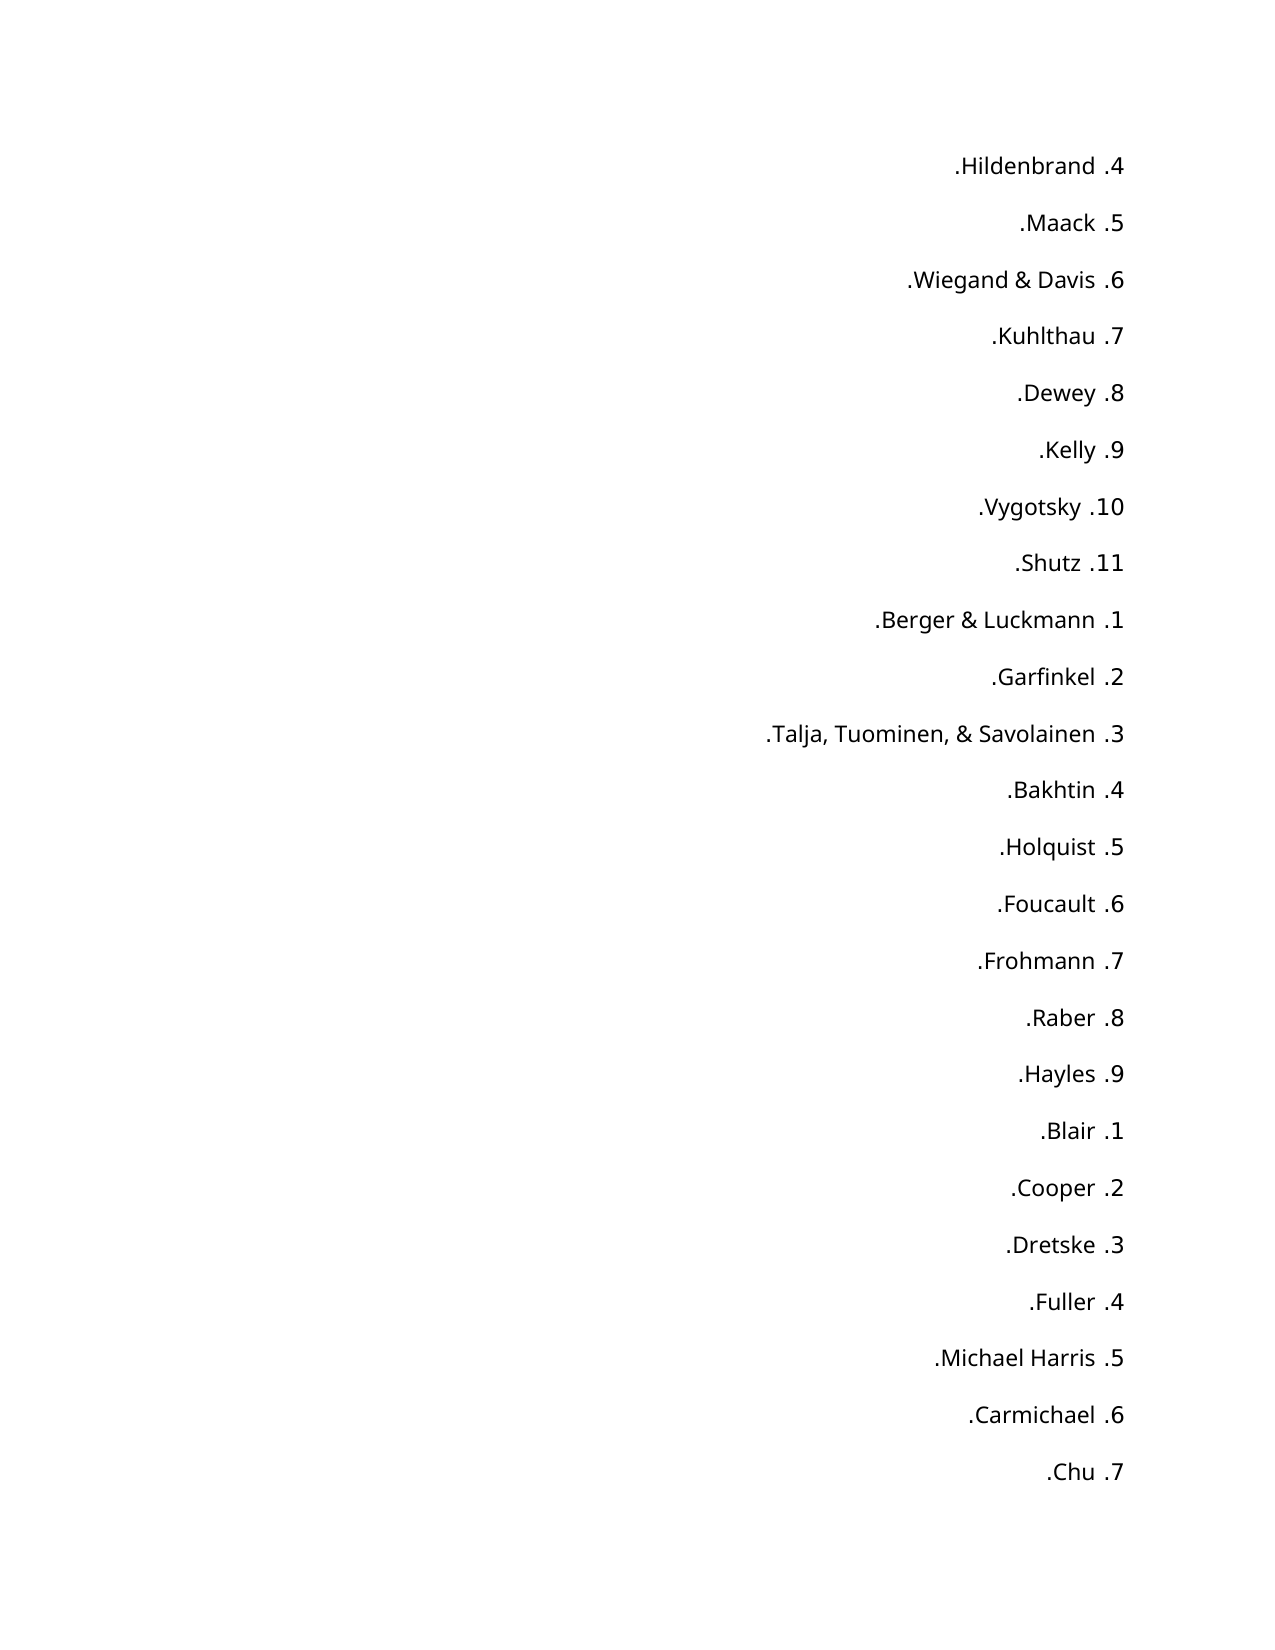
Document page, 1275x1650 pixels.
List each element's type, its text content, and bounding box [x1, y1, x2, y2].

text 8. Dewey. [150, 377, 1125, 408]
text 7. Kuhlthau. [150, 320, 1125, 352]
text 2. Garfinkel. [150, 661, 1125, 692]
text 5. Michael Harris. [150, 1342, 1125, 1373]
text 3. Dretske. [150, 1229, 1125, 1260]
text 5. Holquist. [150, 831, 1125, 862]
text 5. Maack. [150, 207, 1125, 238]
text 10. Vygotsky. [150, 491, 1125, 522]
text 6. Wiegand & Davis. [150, 263, 1125, 295]
text 4. Hildenbrand. [150, 150, 1125, 181]
text 4. Bakhtin. [150, 774, 1125, 806]
text 4. Fuller. [150, 1285, 1125, 1317]
text 1. Blair. [150, 1115, 1125, 1146]
text 9. Kelly. [150, 434, 1125, 465]
text 11. Shutz. [150, 547, 1125, 579]
text 6. Carmichael. [150, 1399, 1125, 1430]
text 7. Frohmann. [150, 945, 1125, 976]
text 3. Talja, Tuominen, & Savolainen. [150, 718, 1125, 749]
text 6. Foucault. [150, 888, 1125, 919]
text 8. Raber. [150, 1002, 1125, 1033]
text 1. Berger & Luckmann. [150, 604, 1125, 635]
text 9. Hayles. [150, 1058, 1125, 1089]
text 7. Chu. [150, 1456, 1125, 1487]
text 2. Cooper. [150, 1172, 1125, 1203]
